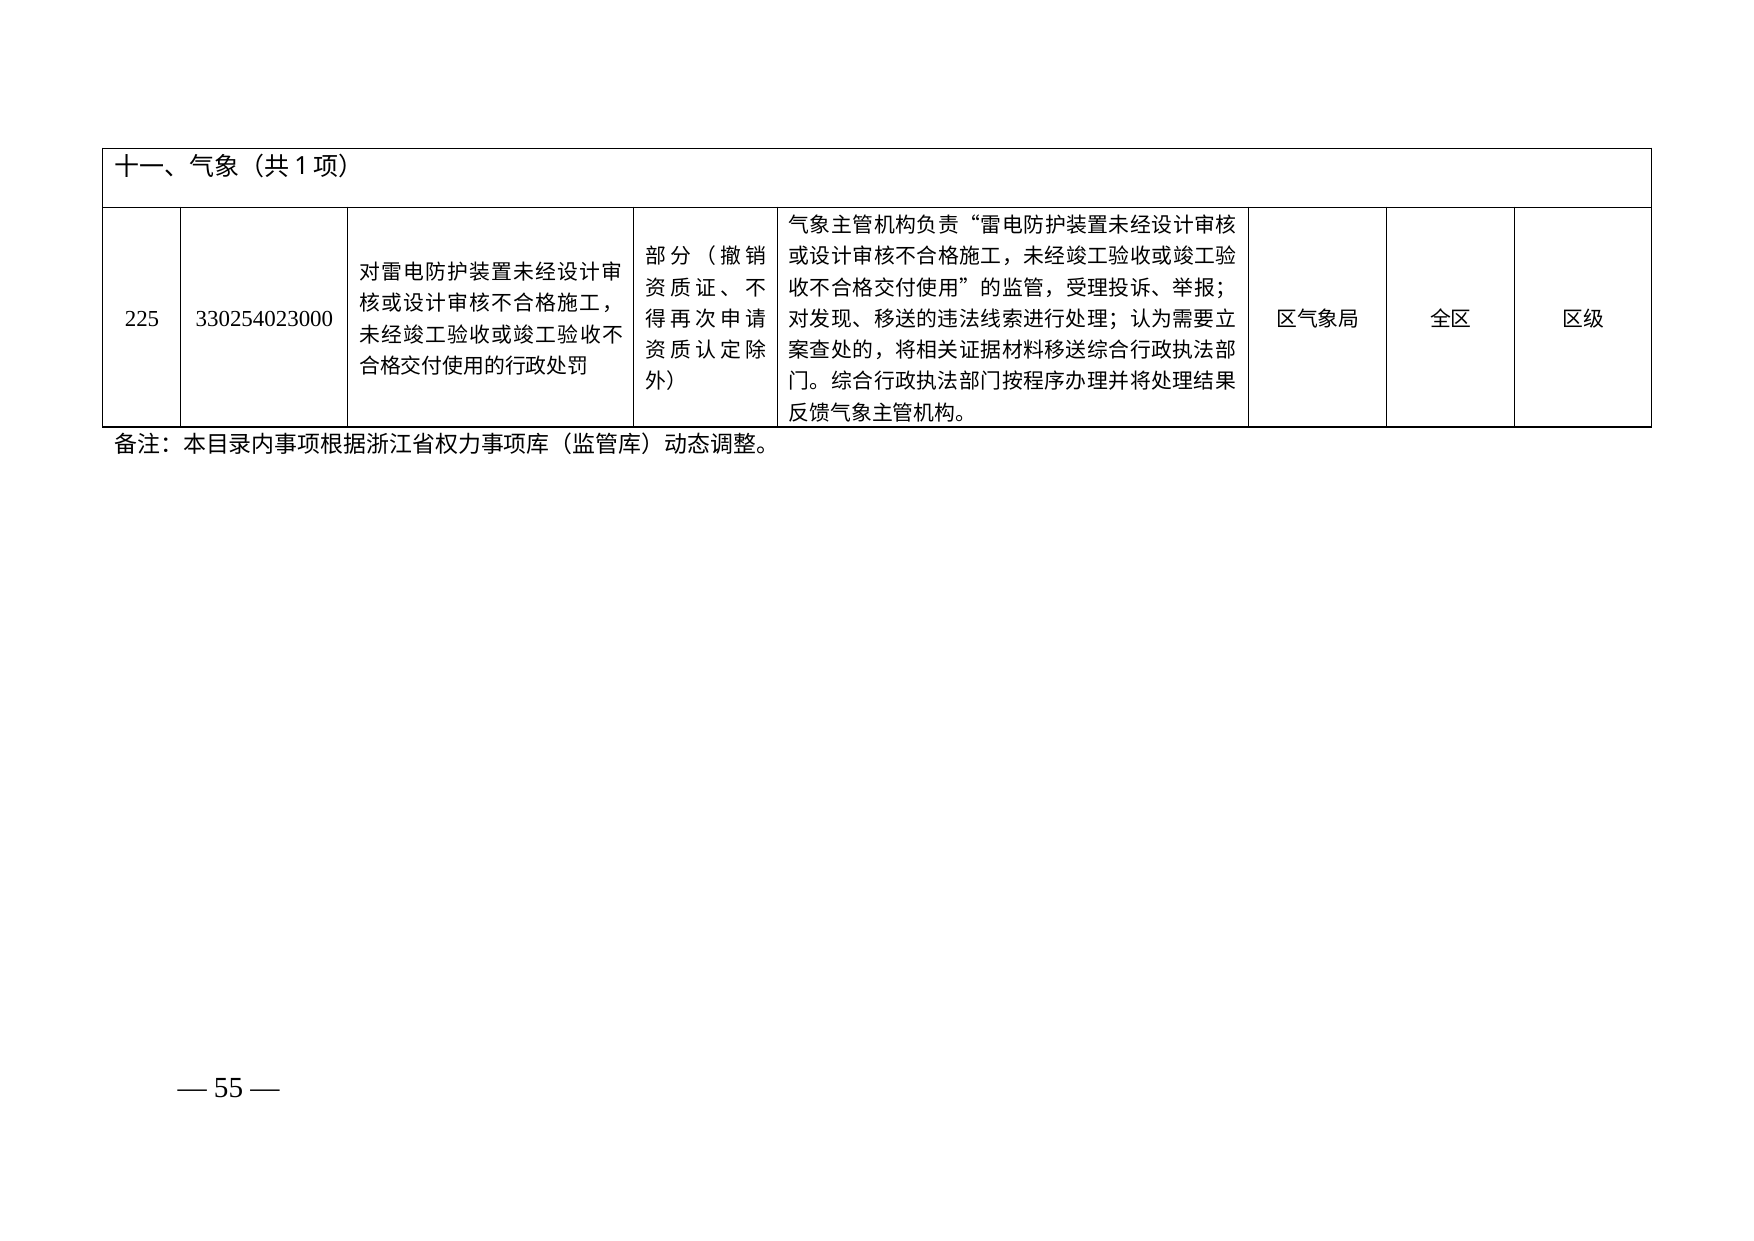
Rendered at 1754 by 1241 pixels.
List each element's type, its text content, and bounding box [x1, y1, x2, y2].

table_cell 330254023000 [181, 208, 347, 426]
table_cell 备注：本目录内事项根据浙江省权力事项库（监管库）动态调整。 [103, 428, 1651, 459]
table_cell 对雷电防护装置未经设计审核或设计审核不合格施工，未经竣工验收或竣工验收不合格交付使用的行政处罚 [348, 208, 633, 426]
table_cell 区级 [1515, 208, 1651, 426]
table_cell 部分（撤销资质证、不得再次申请资质认定除外） [634, 208, 777, 426]
table_cell 气象主管机构负责“雷电防护装置未经设计审核或设计审核不合格施工，未经竣工验收或竣工验收不合格交付使用”的监管，受理投诉、举报；对发现、移送的违法线索进行处理；认为需要立案查处的，将相关证据材料移送综合行政执法部门。综合行政执法部门按程序办理并将处理结果反馈气象主管机构。 [778, 208, 1248, 426]
table_cell 全区 [1387, 208, 1514, 426]
table_cell 十一、气象（共1项） [103, 149, 1651, 207]
table_cell 区气象局 [1249, 208, 1386, 426]
table_cell 225 [103, 208, 180, 426]
